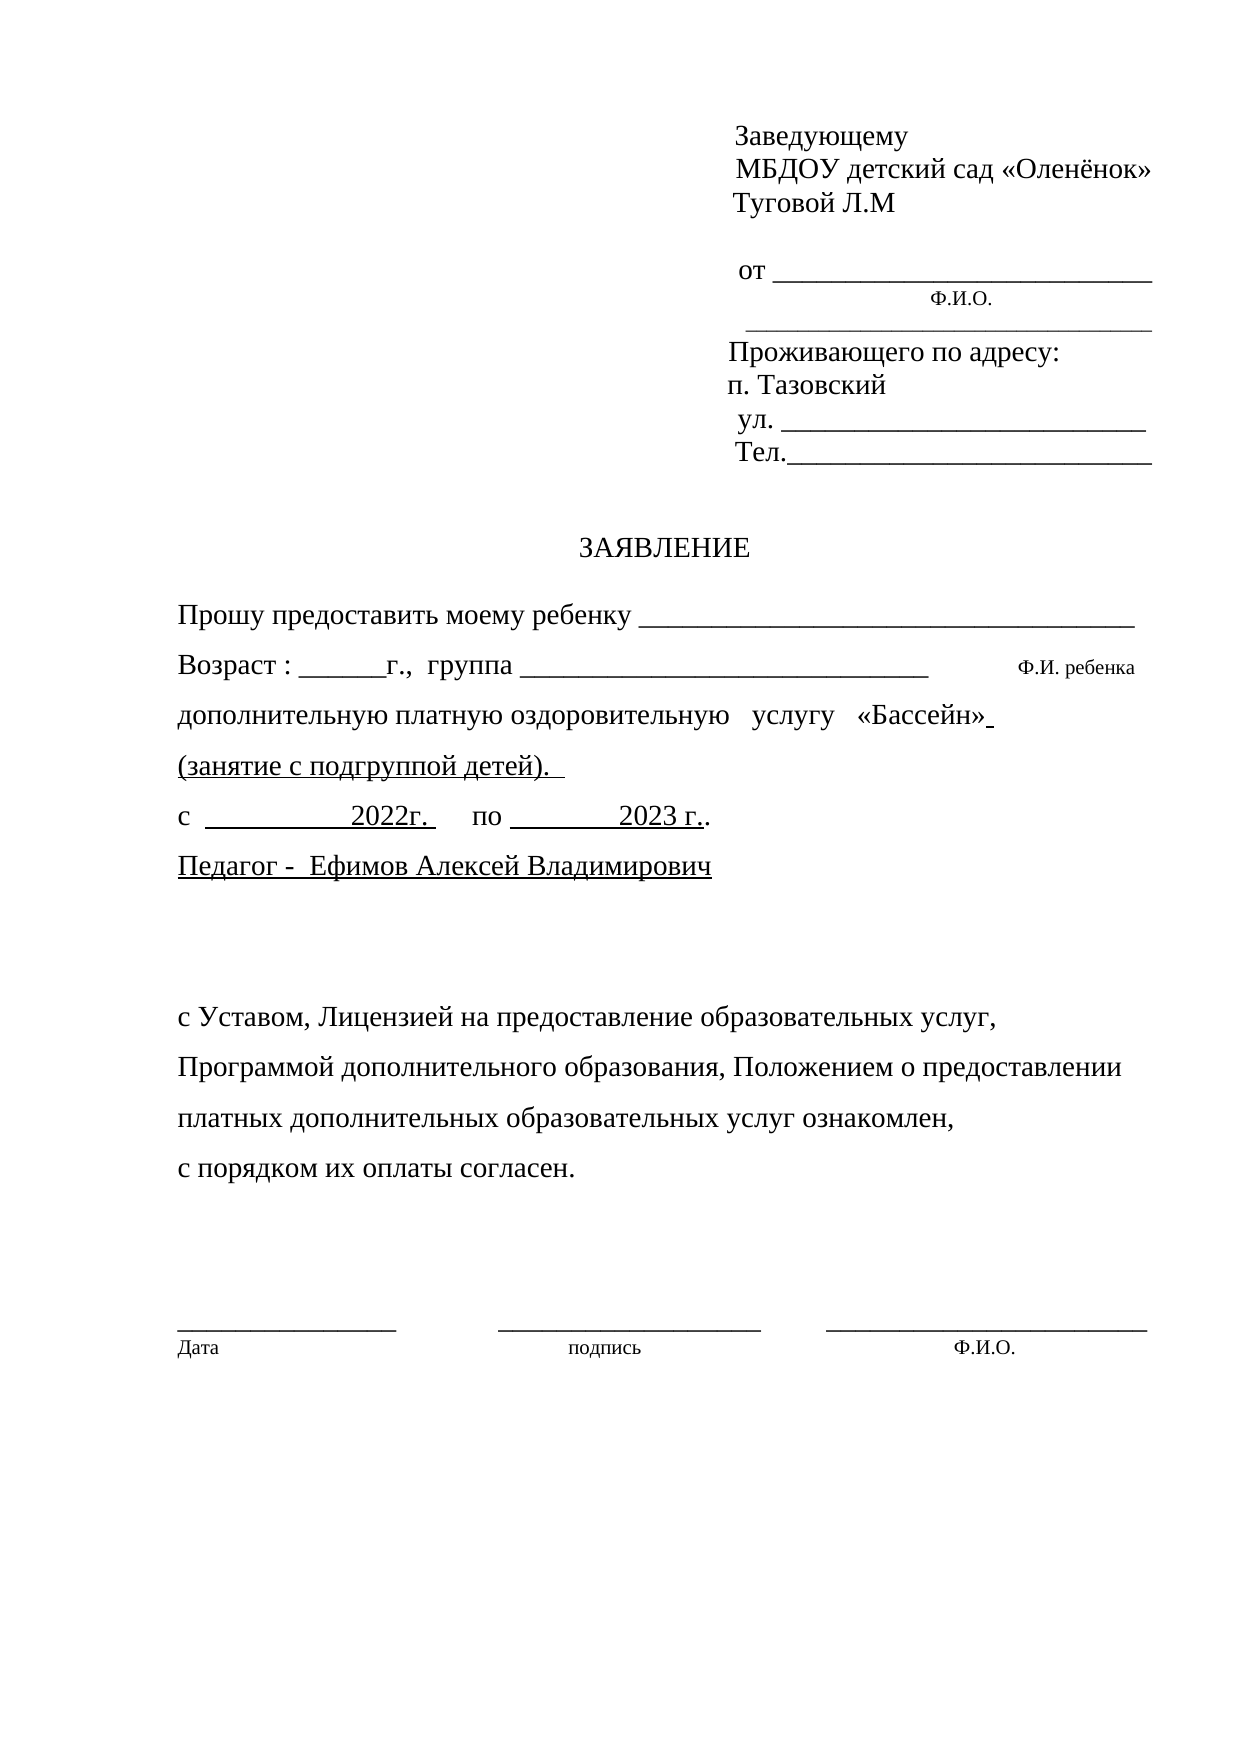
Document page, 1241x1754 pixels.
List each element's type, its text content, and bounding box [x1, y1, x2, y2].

text Прошу предоставить моему ребенку __________________________________ [177, 597, 1152, 630]
text с Уставом, Лицензией на предоставление образовательных услуг, Программой дополнительного образования, Положением о предоставлении платных дополнительных образовательных услуг ознакомлен, [177, 999, 1152, 1133]
text ЗАЯВЛЕНИЕ [177, 530, 1152, 563]
text с 2022г. по 2023 г.. [177, 798, 1152, 832]
text дополнительную платную оздоровительную услугу «Бассейн» [177, 697, 1152, 731]
text Возраст : ______г., группа ____________________________ Ф.И. ребенка [177, 647, 1152, 681]
text Дата подпись Ф.И.О. [177, 1335, 1152, 1359]
text Ф.И.О. [177, 286, 1152, 310]
text Педагог - Ефимов Алексей Владимирович [177, 848, 1152, 882]
text _______________ __________________ ______________________ [177, 1301, 1152, 1335]
text от __________________________ [177, 252, 1152, 286]
text (занятие с подгруппой детей). [177, 748, 1152, 781]
text Туговой Л.М [177, 185, 1152, 219]
text МБДОУ детский сад «Оленёнок» [177, 152, 1152, 185]
text Проживающего по адресу: [177, 334, 1152, 367]
text Тел._________________________ [177, 434, 1152, 468]
text Заведующему [177, 118, 1152, 152]
text п. Тазовский [177, 367, 1152, 401]
text _______________________________________ [177, 310, 1152, 334]
text с порядком их оплаты согласен. [177, 1150, 1152, 1184]
text ул. _________________________ [177, 401, 1152, 434]
